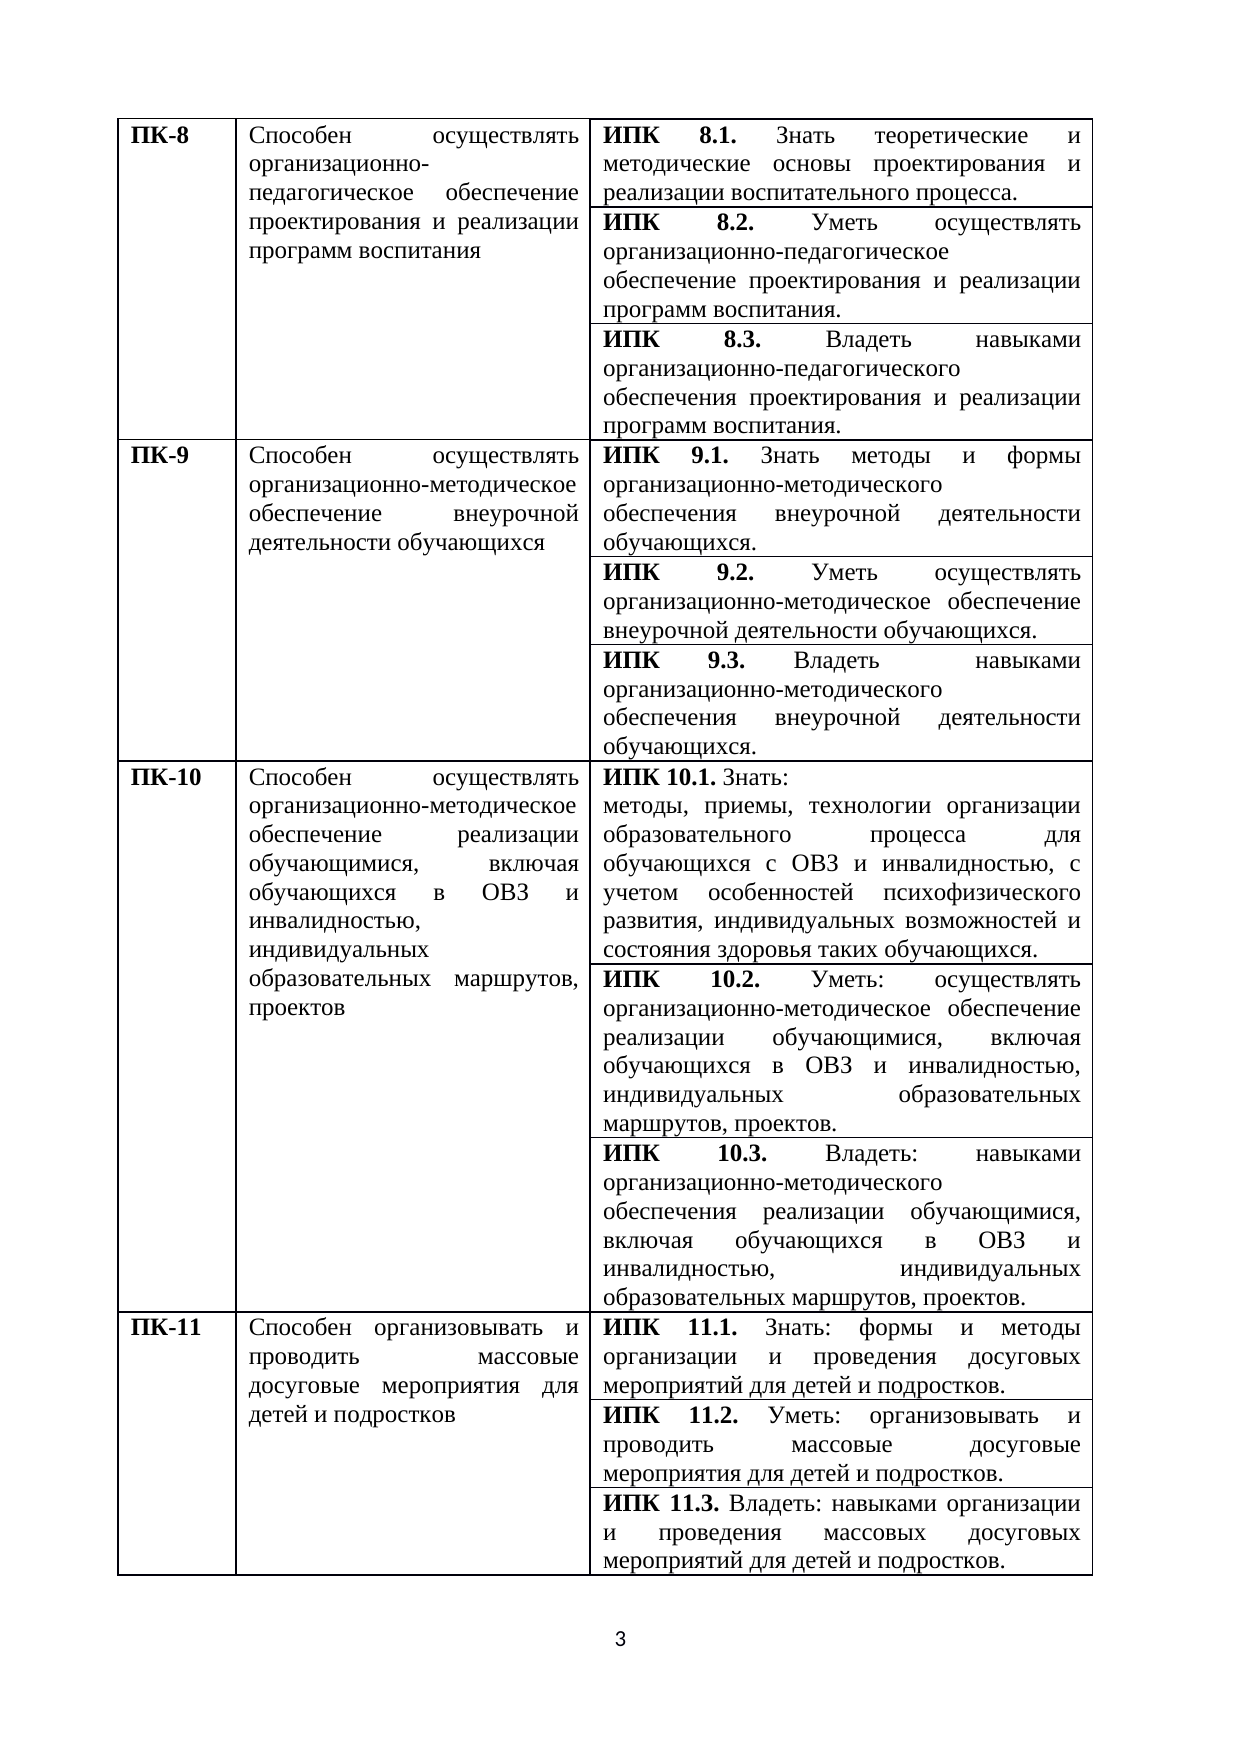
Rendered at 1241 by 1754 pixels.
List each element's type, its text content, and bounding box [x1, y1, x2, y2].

table_cell ПК-9 [119, 440, 235, 760]
table_cell Способен осуществлять организационно-методическое обеспечение внеурочной деятельности обучающихся [237, 440, 589, 760]
table_cell ИПК 9.1. Знать методы и формы организационно-методического обеспечения внеурочной деятельности обучающихся. [591, 441, 1092, 556]
table_cell ИПК 10.3. Владеть: навыками организационно-методического обеспечения реализации обучающимися, включая обучающихся в ОВЗ и инвалидностью, индивидуальных образовательных маршрутов, проектов. [591, 1138, 1092, 1311]
table_cell ИПК 8.3. Владеть навыками организационно-педагогического обеспечения проектирования и реализации программ воспитания. [591, 324, 1092, 439]
table_cell ПК-8 [119, 119, 235, 439]
table_cell ИПК 11.1. Знать: формы и методы организации и проведения досуговых мероприятий для детей и подростков. [591, 1313, 1092, 1399]
table_cell ПК-11 [119, 1313, 235, 1574]
table_cell ИПК 11.3. Владеть: навыками организации и проведения массовых досуговых мероприятий для детей и подростков. [591, 1488, 1092, 1574]
table_cell ИПК 9.2. Уметь осуществлять организационно-методическое обеспечение внеурочной деятельности обучающихся. [591, 557, 1092, 643]
table_cell ИПК 11.2. Уметь: организовывать и проводить массовые досуговые мероприятия для детей и подростков. [591, 1400, 1092, 1487]
table_cell ИПК 10.1. Знать: методы, приемы, технологии организации образовательного процесса для обучающихся с ОВЗ и инвалидностью, с учетом особенностей психофизического развития, индивидуальных возможностей и состояния здоровья таких обучающихся. [591, 762, 1092, 963]
table_cell ИПК 8.2. Уметь осуществлять организационно-педагогическое обеспечение проектирования и реализации программ воспитания. [591, 208, 1092, 322]
table_cell ИПК 8.1. Знать теоретические и методические основы проектирования и реализации воспитательного процесса. [591, 120, 1092, 206]
table_cell ИПК 9.3. Владеть навыками организационно-методического обеспечения внеурочной деятельности обучающихся. [591, 645, 1092, 760]
table_cell Способен осуществлять организационно-педагогическое обеспечение проектирования и реализации программ воспитания [237, 119, 589, 439]
table_cell ПК-10 [119, 762, 235, 1311]
table_cell Способен осуществлять организационно-методическое обеспечение реализации обучающимися, включая обучающихся в ОВЗ и инвалидностью, индивидуальных образовательных маршрутов, проектов [237, 762, 589, 1311]
table_cell ИПК 10.2. Уметь: осуществлять организационно-методическое обеспечение реализации обучающимися, включая обучающихся в ОВЗ и инвалидностью, индивидуальных образовательных маршрутов, проектов. [591, 965, 1092, 1137]
table_cell Способен организовывать и проводить массовые досуговые мероприятия для детей и подростков [237, 1313, 589, 1574]
